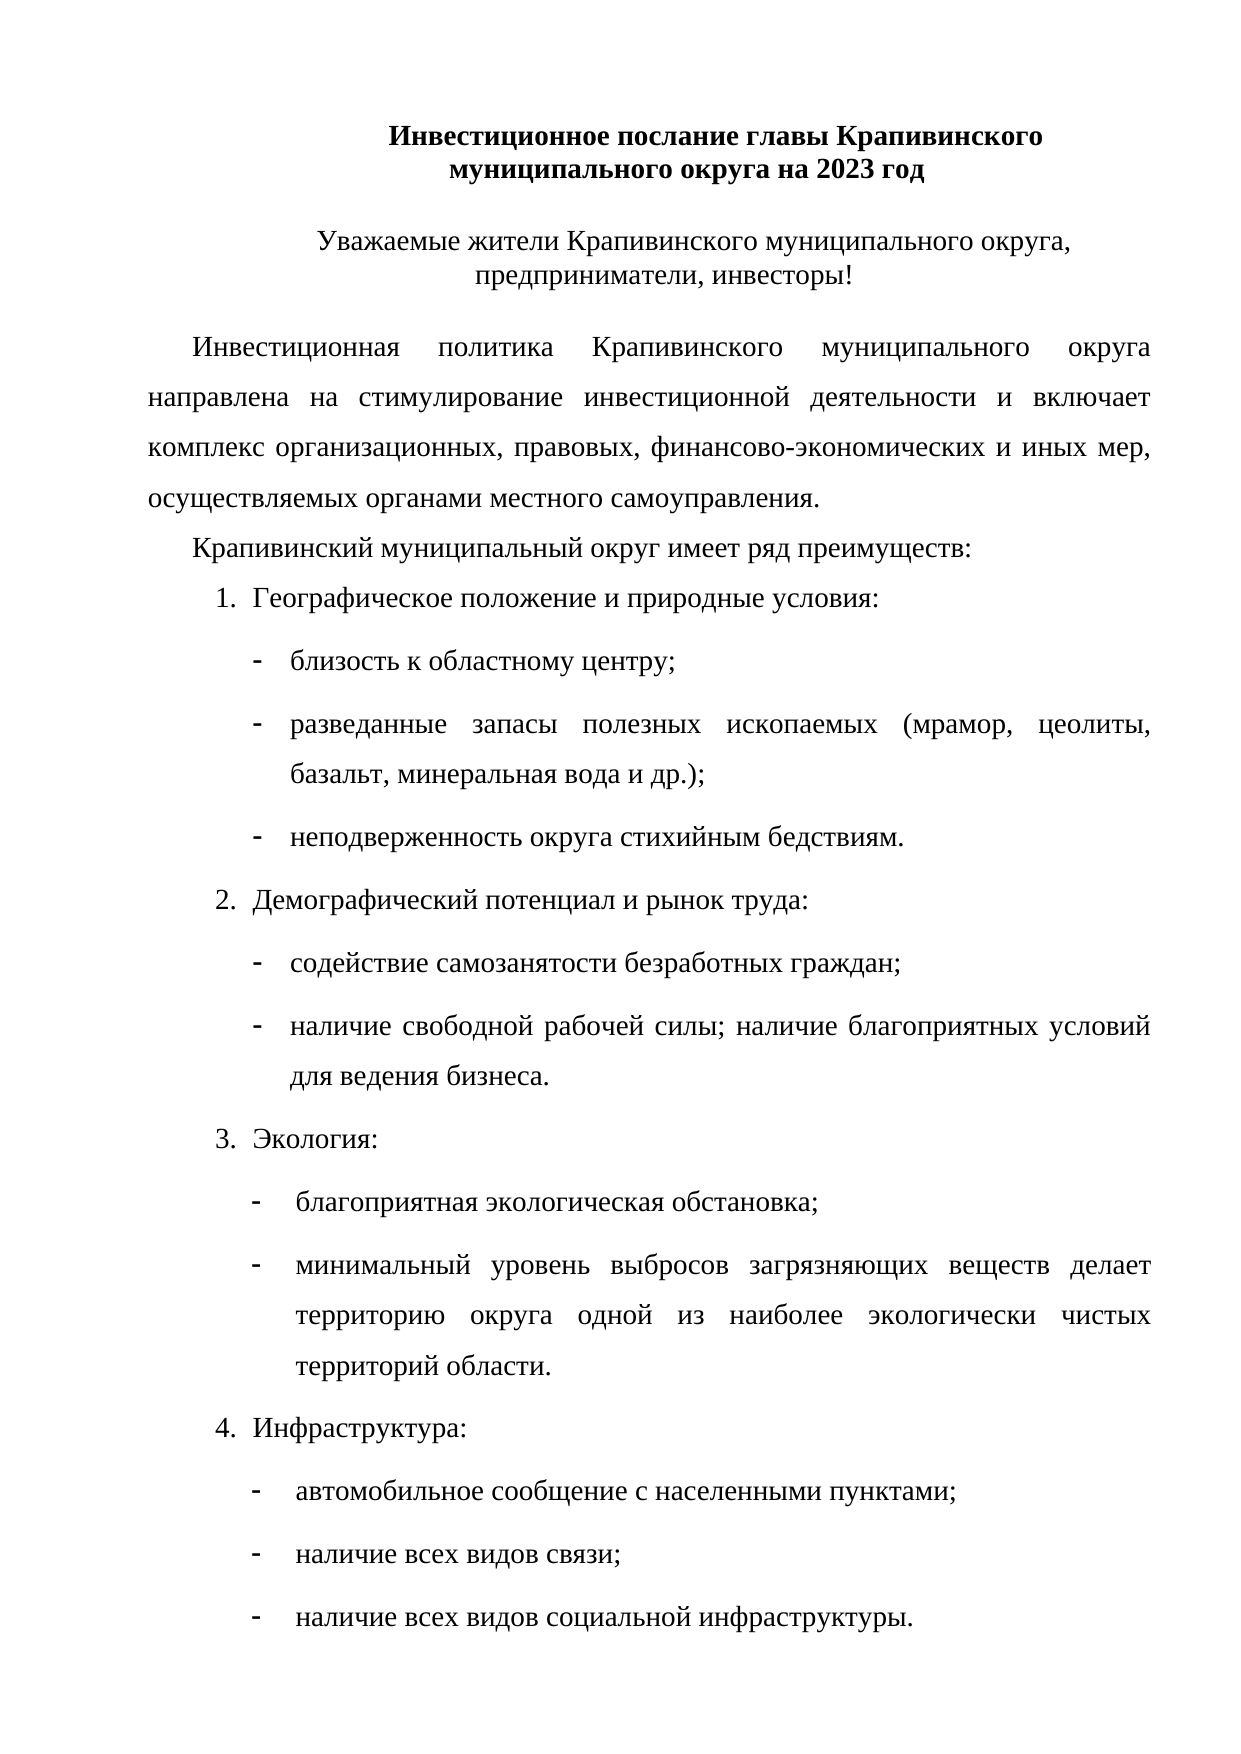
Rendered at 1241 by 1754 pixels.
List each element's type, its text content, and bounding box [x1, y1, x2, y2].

list Географическое положение и природные условия: [215, 581, 1152, 614]
list Инфраструктура: [215, 1411, 1152, 1444]
list минимальный уровень выбросов загрязняющих веществ делает территорию округа одной из наиболее экологически чистых территорий области. [251, 1247, 1152, 1381]
text Инвестиционная политика Крапивинского муниципального округа направлена на стимулирование инвестиционной деятельности и включает комплекс организационных, правовых, финансово-экономических и иных мер, осуществляемых органами местного самоуправления. [148, 329, 1152, 513]
list неподверженность округа стихийным бедствиям. [252, 819, 1152, 853]
list близость к областному центру; [252, 643, 1152, 677]
text Инвестиционное послание главы Крапивинского муниципального округа на 2023 год [221, 118, 1152, 185]
list автомобильное сообщение с населенными пунктами; [251, 1473, 1152, 1507]
text Крапивинский муниципальный округ имеет ряд преимуществ: [148, 530, 1152, 564]
list Экология: [215, 1121, 1152, 1155]
list наличие всех видов социальной инфраструктуры. [251, 1599, 1152, 1633]
list содействие самозанятости безработных граждан; [252, 945, 1152, 979]
text Уважаемые жители Крапивинского муниципального округа, предприниматели, инвесторы! [221, 223, 1107, 291]
list Демографический потенциал и рынок труда: [215, 882, 1152, 916]
list наличие свободной рабочей силы; наличие благоприятных условий для ведения бизнеса. [252, 1008, 1152, 1092]
list наличие всех видов связи; [251, 1536, 1152, 1570]
list благоприятная экологическая обстановка; [251, 1184, 1152, 1218]
list разведанные запасы полезных ископаемых (мрамор, цеолиты, базальт, минеральная вода и др.); [252, 706, 1152, 790]
